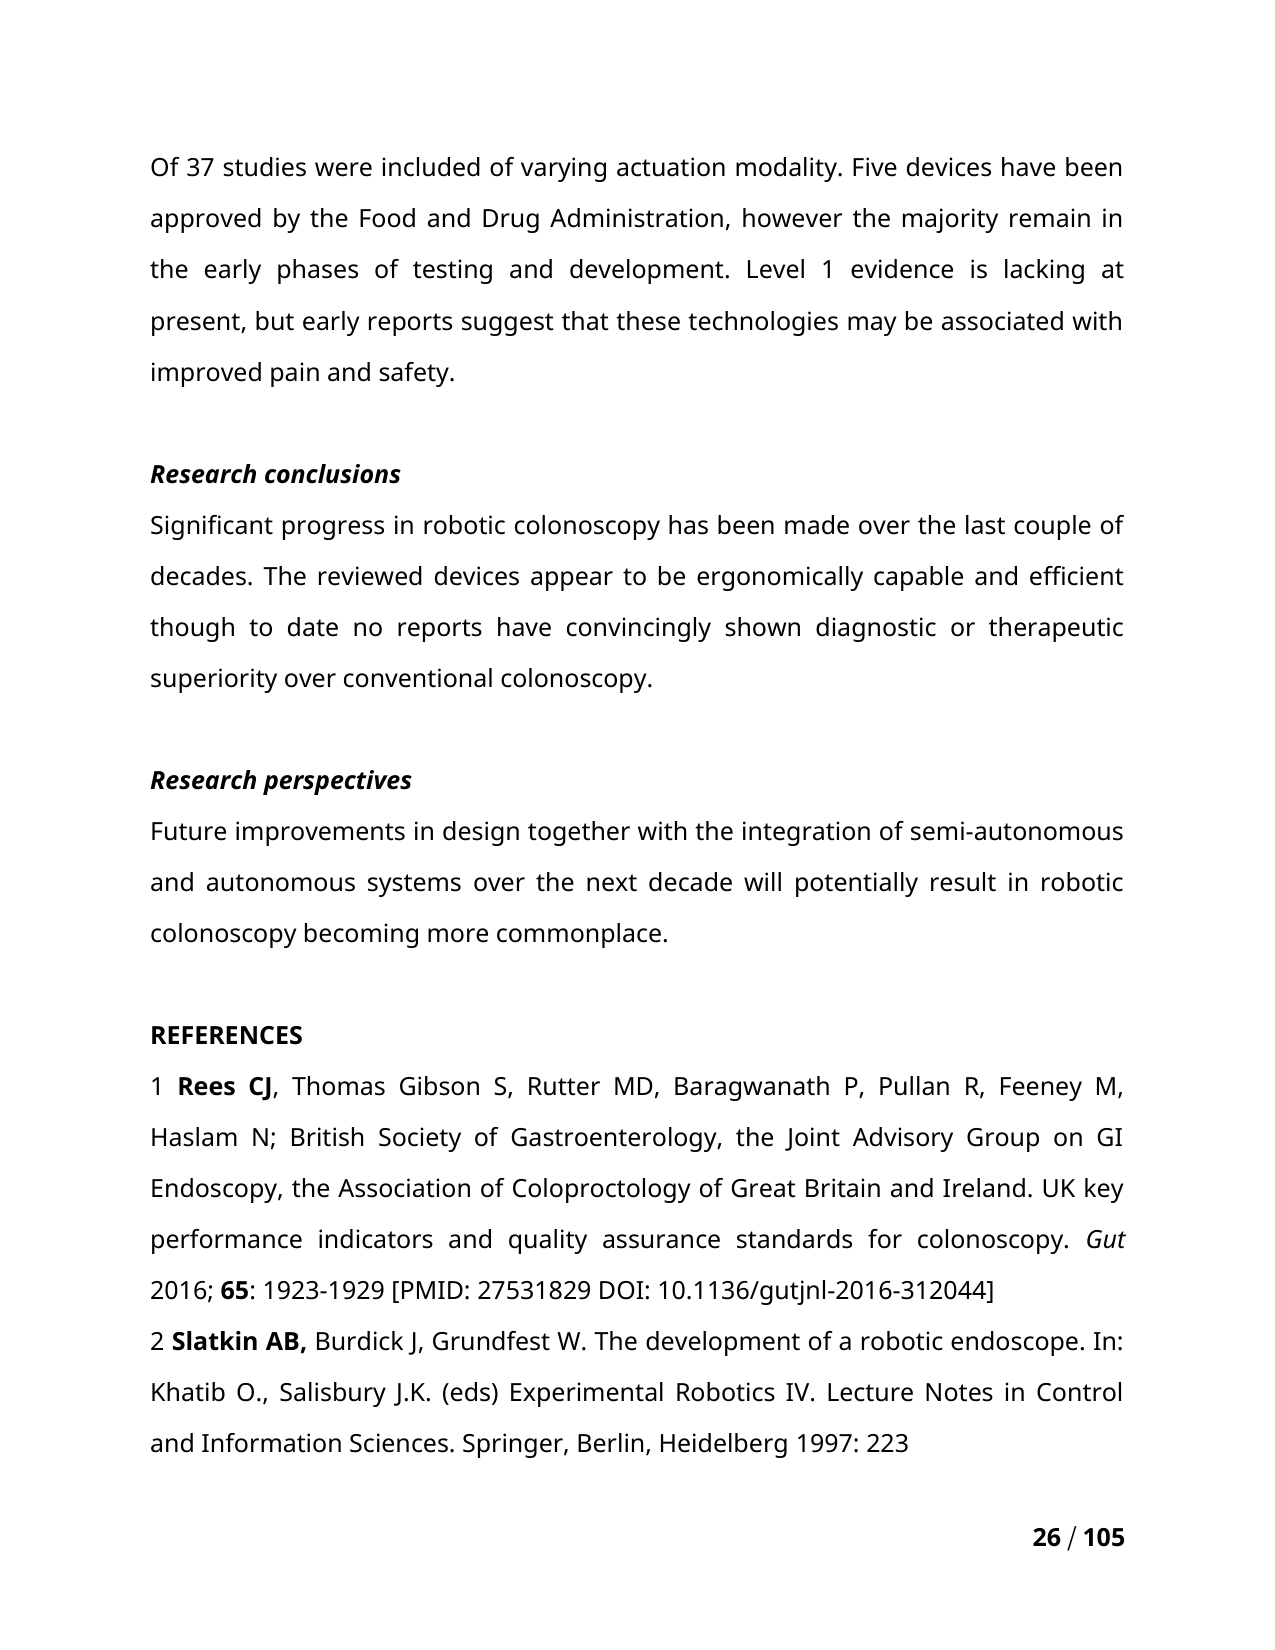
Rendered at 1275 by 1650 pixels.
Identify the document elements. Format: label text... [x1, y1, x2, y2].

text Research perspectives [150, 762, 1125, 797]
text Of 37 studies were included of varying actuation modality. Five devices have been approved by the Food and Drug Administration, however the majority remain in the early phases of testing and development. Level 1 evidence is lacking at present, but early reports suggest that these technologies may be associated with improved pain and safety. [150, 150, 1125, 388]
text 1 Rees CJ, Thomas Gibson S, Rutter MD, Baragwanath P, Pullan R, Feeney M, Haslam N; British Society of Gastroenterology, the Joint Advisory Group on GI Endoscopy, the Association of Coloproctology of Great Britain and Ireland. UK key performance indicators and quality assurance standards for colonoscopy. Gut 2016; 65: 1923-1929 [PMID: 27531829 DOI: 10.1136/gutjnl-2016-312044] [150, 1069, 1125, 1307]
text REFERENCES [150, 1018, 1125, 1052]
text 2 Slatkin AB, Burdick J, Grundfest W. The development of a robotic endoscope. In: Khatib O., Salisbury J.K. (eds) Experimental Robotics IV. Lecture Notes in Control and Information Sciences. Springer, Berlin, Heidelberg 1997: 223 [150, 1324, 1125, 1460]
text Significant progress in robotic colonoscopy has been made over the last couple of decades. The reviewed devices appear to be ergonomically capable and efficient though to date no reports have convincingly shown diagnostic or therapeutic superiority over conventional colonoscopy. [150, 507, 1125, 694]
text Research conclusions [150, 456, 1125, 490]
text Future improvements in design together with the integration of semi-autonomous and autonomous systems over the next decade will potentially result in robotic colonoscopy becoming more commonplace. [150, 813, 1125, 950]
